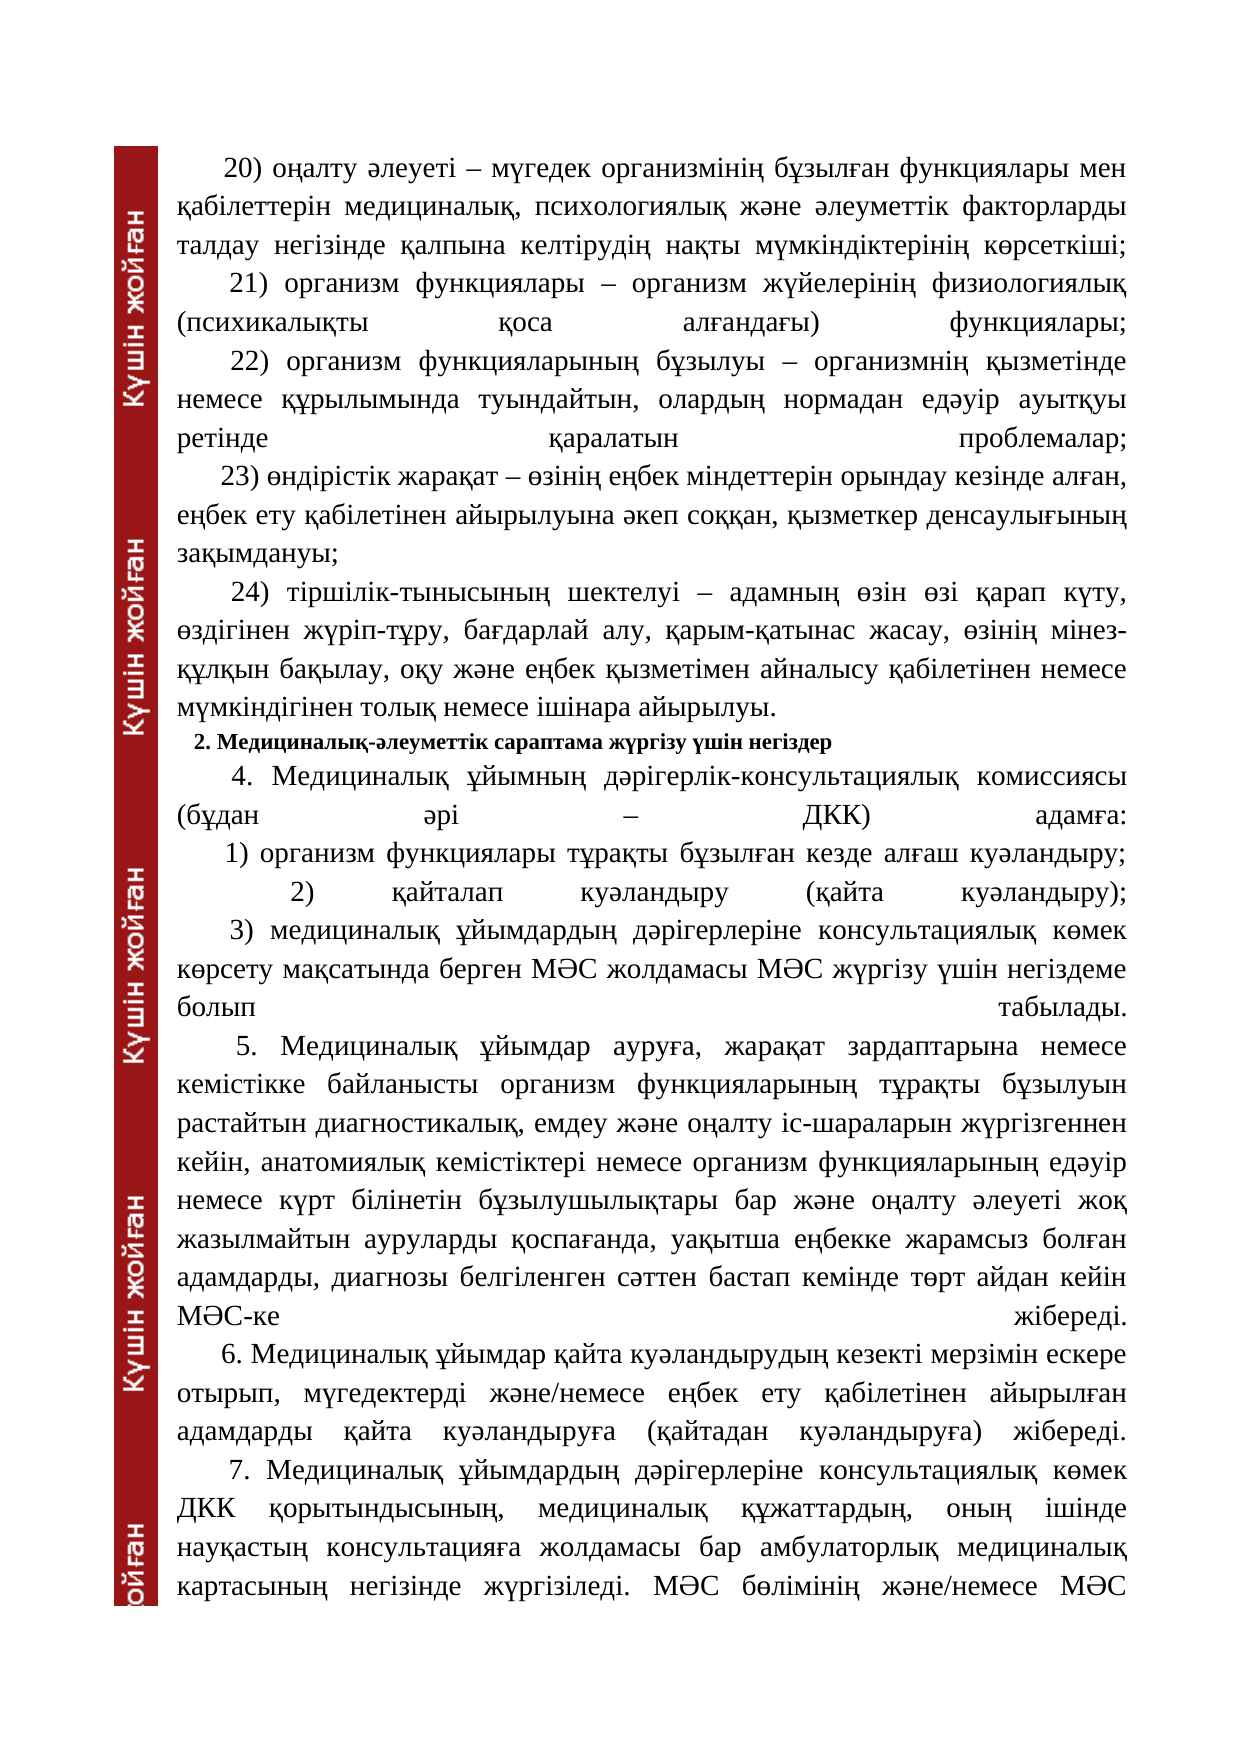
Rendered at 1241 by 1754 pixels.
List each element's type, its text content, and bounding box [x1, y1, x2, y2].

picture [114, 723, 158, 728]
text 2. Медициналық-әлеуметтік сараптама жүргізу үшін негіздер [112, 728, 1128, 754]
picture [114, 1601, 158, 1606]
picture [114, 754, 158, 758]
picture [114, 146, 158, 150]
